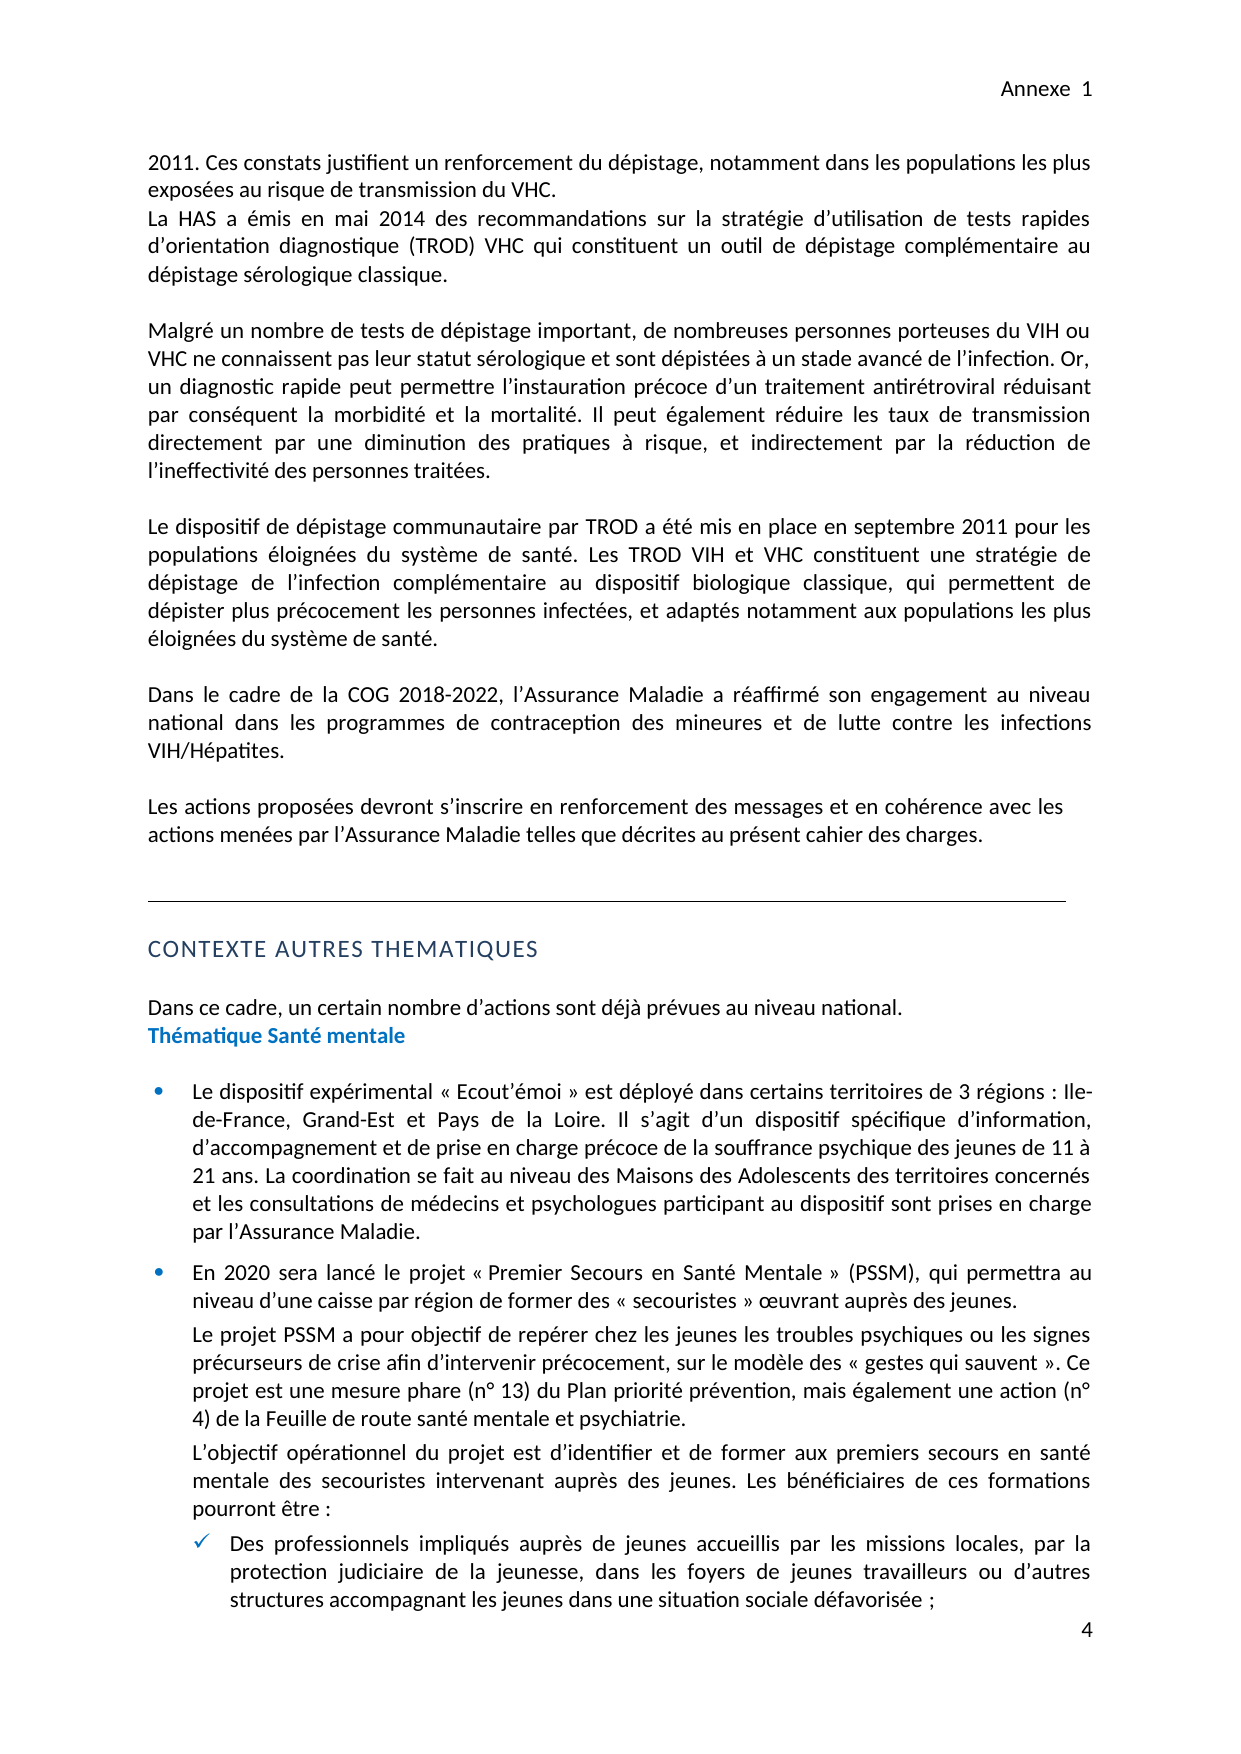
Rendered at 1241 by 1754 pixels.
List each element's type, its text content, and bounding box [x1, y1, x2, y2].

text Malgré un nombre de tests de dépistage important, de nombreuses personnes porteuses du VIH ou VHC ne connaissent pas leur statut sérologique et sont dépistées à un stade avancé de l’infection. Or, un diagnostic rapide peut permettre l’instauration précoce d’un traitement antirétroviral réduisant par conséquent la morbidité et la mortalité. Il peut également réduire les taux de transmission directement par une diminution des pratiques à risque, et indirectement par la réduction de l’ineffectivité des personnes traitées. [148, 316, 1093, 484]
list Des professionnels impliqués auprès de jeunes accueillis par les missions locales, par la protection judiciaire de la jeunesse, dans les foyers de jeunes travailleurs ou d’autres structures accompagnant les jeunes dans une situation sociale défavorisée ; [192, 1529, 1093, 1613]
list Le dispositif expérimental « Ecout’émoi » est déployé dans certains territoires de 3 régions : Ile-de-France, Grand-Est et Pays de la Loire. Il s’agit d’un dispositif spécifique d’information, d’accompagnement et de prise en charge précoce de la souffrance psychique des jeunes de 11 à 21 ans. La coordination se fait au niveau des Maisons des Adolescents des territoires concernés et les consultations de médecins et psychologues participant au dispositif sont prises en charge par l’Assurance Maladie. [154, 1077, 1093, 1245]
text La HAS a émis en mai 2014 des recommandations sur la stratégie d’utilisation de tests rapides d’orientation diagnostique (TROD) VHC qui constituent un outil de dépistage complémentaire au dépistage sérologique classique. [148, 204, 1093, 288]
text CONTEXTE AUTRES THEMATIQUES [148, 933, 1093, 964]
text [148, 148, 1093, 204]
text Dans le cadre de la COG 2018-2022, l’Assurance Maladie a réaffirmé son engagement au niveau national dans les programmes de contraception des mineures et de lutte contre les infections VIH/Hépatites. [148, 680, 1093, 764]
text Le dispositif de dépistage communautaire par TROD a été mis en place en septembre 2011 pour les populations éloignées du système de santé. Les TROD VIH et VHC constituent une stratégie de dépistage de l’infection complémentaire au dispositif biologique classique, qui permettent de dépister plus précocement les personnes infectées, et adaptés notamment aux populations les plus éloignées du système de santé. [148, 512, 1093, 652]
text Dans ce cadre, un certain nombre d’actions sont déjà prévues au niveau national. [148, 993, 1093, 1021]
list Le projet PSSM a pour objectif de repérer chez les jeunes les troubles psychiques ou les signes précurseurs de crise afin d’intervenir précocement, sur le modèle des « gestes qui sauvent ». Ce projet est une mesure phare (n° 13) du Plan priorité prévention, mais également une action (n° 4) de la Feuille de route santé mentale et psychiatrie. [192, 1320, 1093, 1432]
text Thématique Santé mentale [148, 1021, 1093, 1049]
text Les actions proposées devront s’inscrire en renforcement des messages et en cohérence avec les actions menées par l’Assurance Maladie telles que décrites au présent cahier des charges. [148, 792, 1066, 848]
list En 2020 sera lancé le projet « Premier Secours en Santé Mentale » (PSSM), qui permettra au niveau d’une caisse par région de former des « secouristes » œuvrant auprès des jeunes. [155, 1258, 1093, 1314]
list L’objectif opérationnel du projet est d’identifier et de former aux premiers secours en santé mentale des secouristes intervenant auprès des jeunes. Les bénéficiaires de ces formations pourront être : [192, 1438, 1093, 1522]
